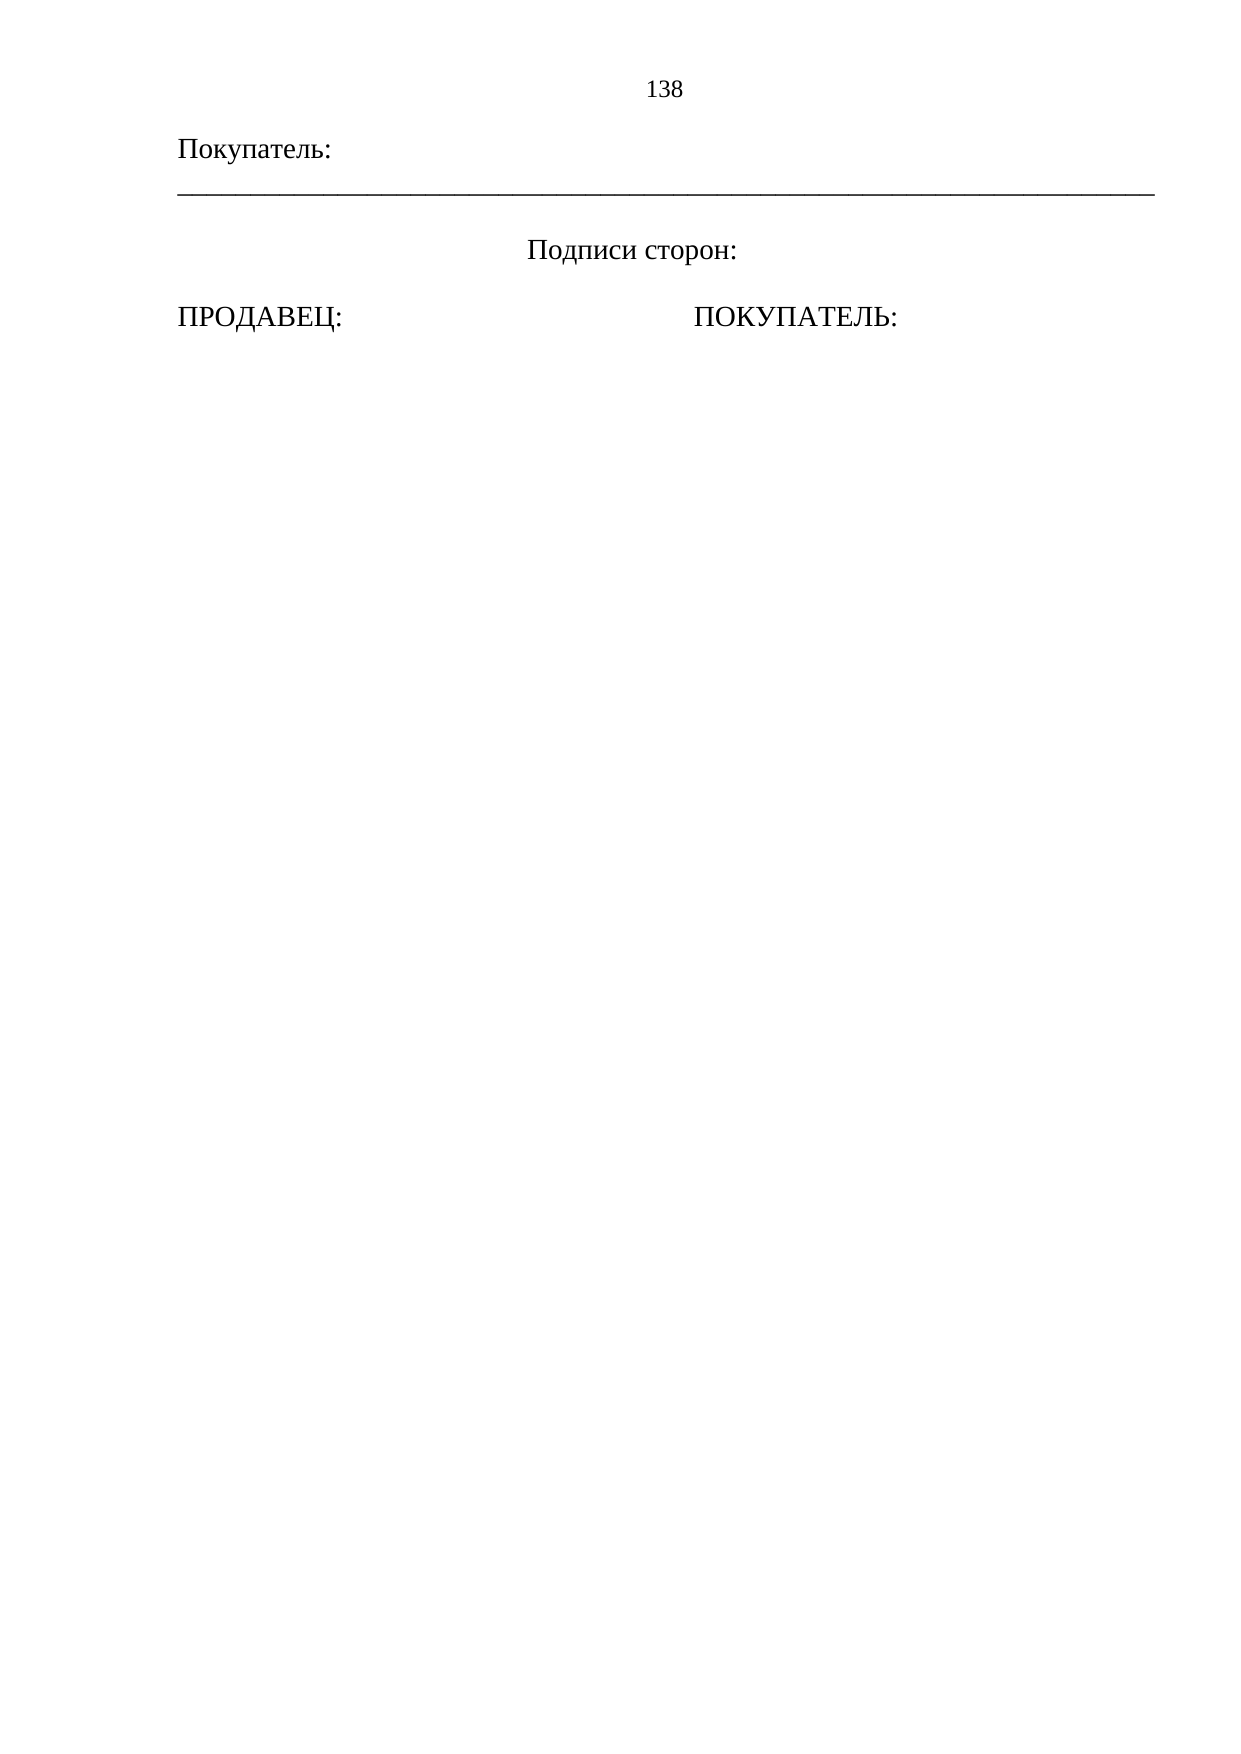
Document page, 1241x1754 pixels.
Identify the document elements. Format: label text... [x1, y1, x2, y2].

subtitle Покупатель: ___________________________________________________________________ [177, 131, 1161, 198]
text ПРОДАВЕЦ: ПОКУПАТЕЛЬ: [177, 299, 1161, 333]
text Подписи сторон: [103, 232, 1161, 266]
